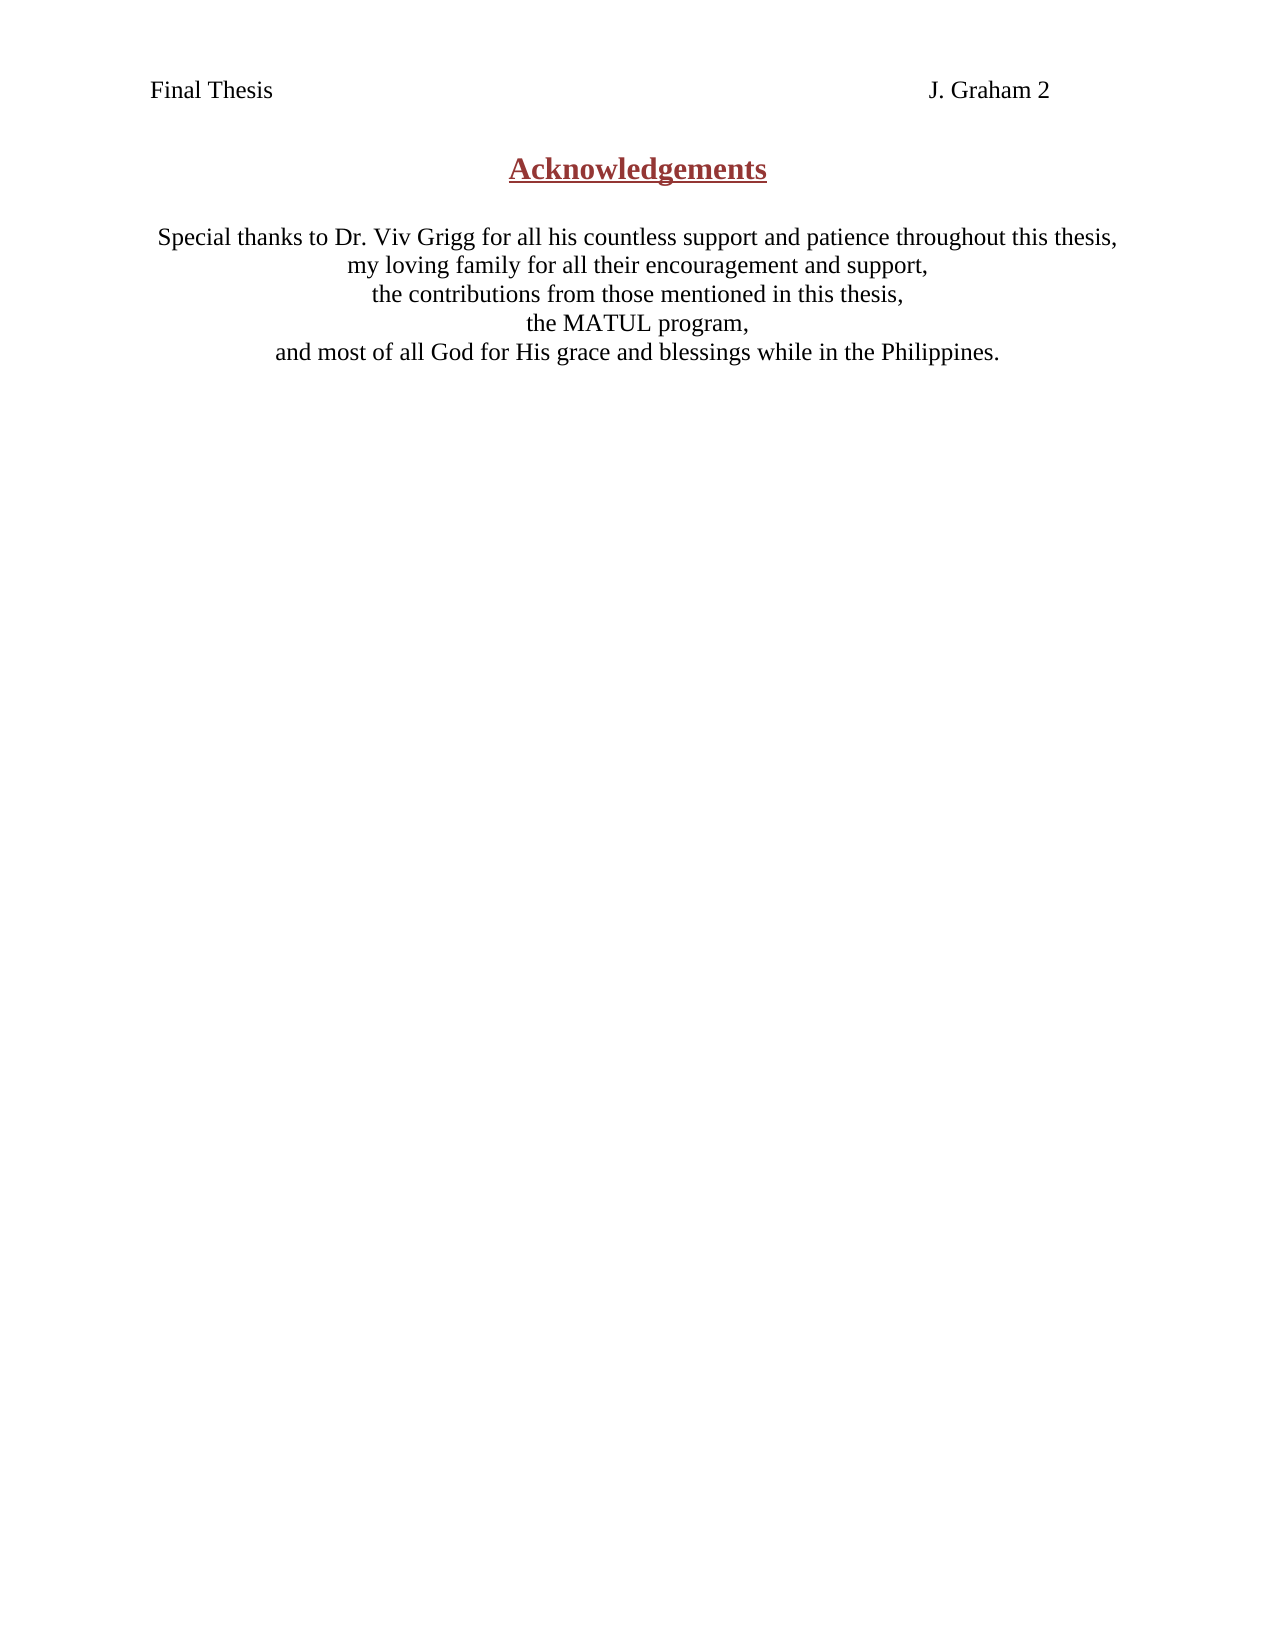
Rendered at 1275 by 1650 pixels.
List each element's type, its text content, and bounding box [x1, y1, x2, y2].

text and most of all God for His grace and blessings while in the Philippines. [150, 337, 1125, 366]
text my loving family for all their encouragement and support, [150, 251, 1125, 279]
text the contributions from those mentioned in this thesis, [150, 279, 1125, 308]
text the MATUL program, [150, 308, 1125, 337]
text Acknowledgements [150, 150, 1125, 186]
text Special thanks to Dr. Viv Grigg for all his countless support and patience throughout this thesis, [150, 222, 1125, 251]
